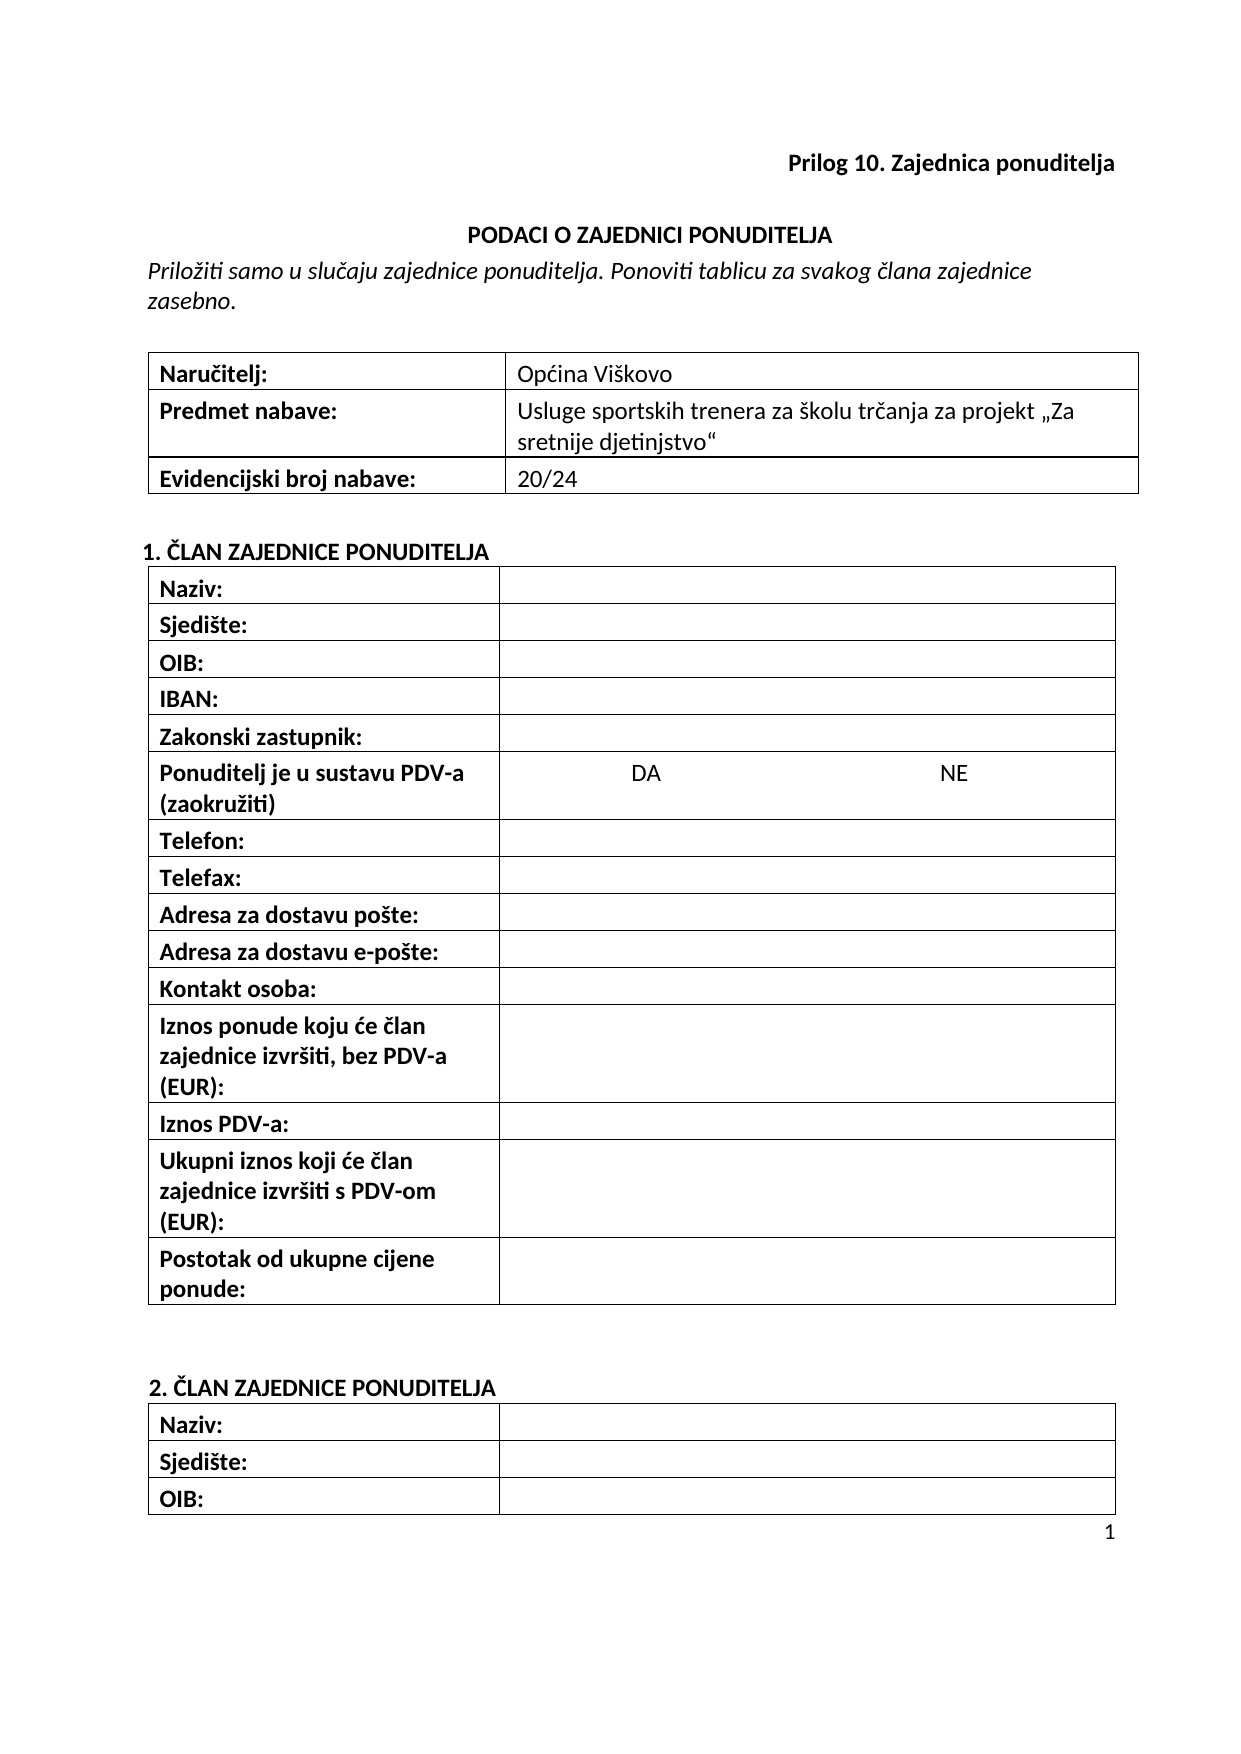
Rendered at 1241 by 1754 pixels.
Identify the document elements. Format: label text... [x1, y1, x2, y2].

text Priložiti samo u slučaju zajednice ponuditelja. Ponoviti tablicu za svakog člana zajednice zasebno. [147, 255, 1115, 316]
table_cell NE [793, 752, 1115, 819]
table_cell IBAN: [149, 678, 499, 714]
table_cell Iznos PDV-a: [149, 1103, 499, 1138]
table_cell [500, 968, 1115, 1003]
text Prilog 10. Zajednica ponuditelja [147, 147, 1115, 178]
table_cell [500, 641, 1115, 677]
table_cell [500, 894, 1115, 929]
table_cell Ponuditelj je u sustavu PDV-a (zaokružiti) [149, 752, 499, 819]
table_cell Telefon: [149, 820, 499, 856]
table_cell [500, 1238, 1115, 1304]
table_cell 20/24 [506, 458, 1138, 493]
table_header [500, 1404, 1115, 1440]
table_header Naziv: [149, 1404, 499, 1440]
table_header [500, 567, 1115, 603]
table_cell Telefax: [149, 857, 499, 893]
table_cell Predmet nabave: [149, 390, 505, 456]
table_cell Zakonski zastupnik: [149, 715, 499, 751]
table_cell [500, 1140, 1115, 1237]
table_cell OIB: [149, 1478, 499, 1514]
table_cell Iznos ponude koju će član zajednice izvršiti, bez PDV-a (EUR): [149, 1005, 499, 1102]
table_cell Ukupni iznos koji će član zajednice izvršiti s PDV-om (EUR): [149, 1140, 499, 1237]
text PODACI O ZAJEDNICI PONUDITELJA [185, 219, 1115, 249]
table_cell Usluge sportskih trenera za školu trčanja za projekt „Za sretnije djetinjstvo“ [506, 390, 1138, 456]
table_header Naručitelj: [149, 353, 505, 389]
table_cell [500, 1478, 1115, 1514]
table_cell Evidencijski broj nabave: [149, 458, 505, 493]
table_cell Postotak od ukupne cijene ponude: [149, 1238, 499, 1304]
table_cell [500, 1005, 1115, 1102]
table_header Općina Viškovo [506, 353, 1138, 389]
table_cell OIB: [149, 641, 499, 677]
table_cell [500, 931, 1115, 967]
table_cell Sjedište: [149, 1441, 499, 1477]
table_cell Kontakt osoba: [149, 968, 499, 1003]
table_cell Adresa za dostavu pošte: [149, 894, 499, 929]
table_cell [500, 1441, 1115, 1477]
table_cell Sjedište: [149, 604, 499, 640]
table_cell [500, 715, 1115, 751]
table_cell [500, 820, 1115, 856]
table_header Naziv: [149, 567, 499, 603]
table_cell [500, 604, 1115, 640]
text 1. ČLAN ZAJEDNICE PONUDITELJA [125, 536, 1115, 566]
table_cell Adresa za dostavu e-pošte: [149, 931, 499, 967]
table_cell [500, 678, 1115, 714]
table_cell [500, 857, 1115, 893]
table_cell [500, 1103, 1115, 1138]
text 2. ČLAN ZAJEDNICE PONUDITELJA [137, 1372, 1115, 1403]
table_cell DA [500, 752, 793, 819]
